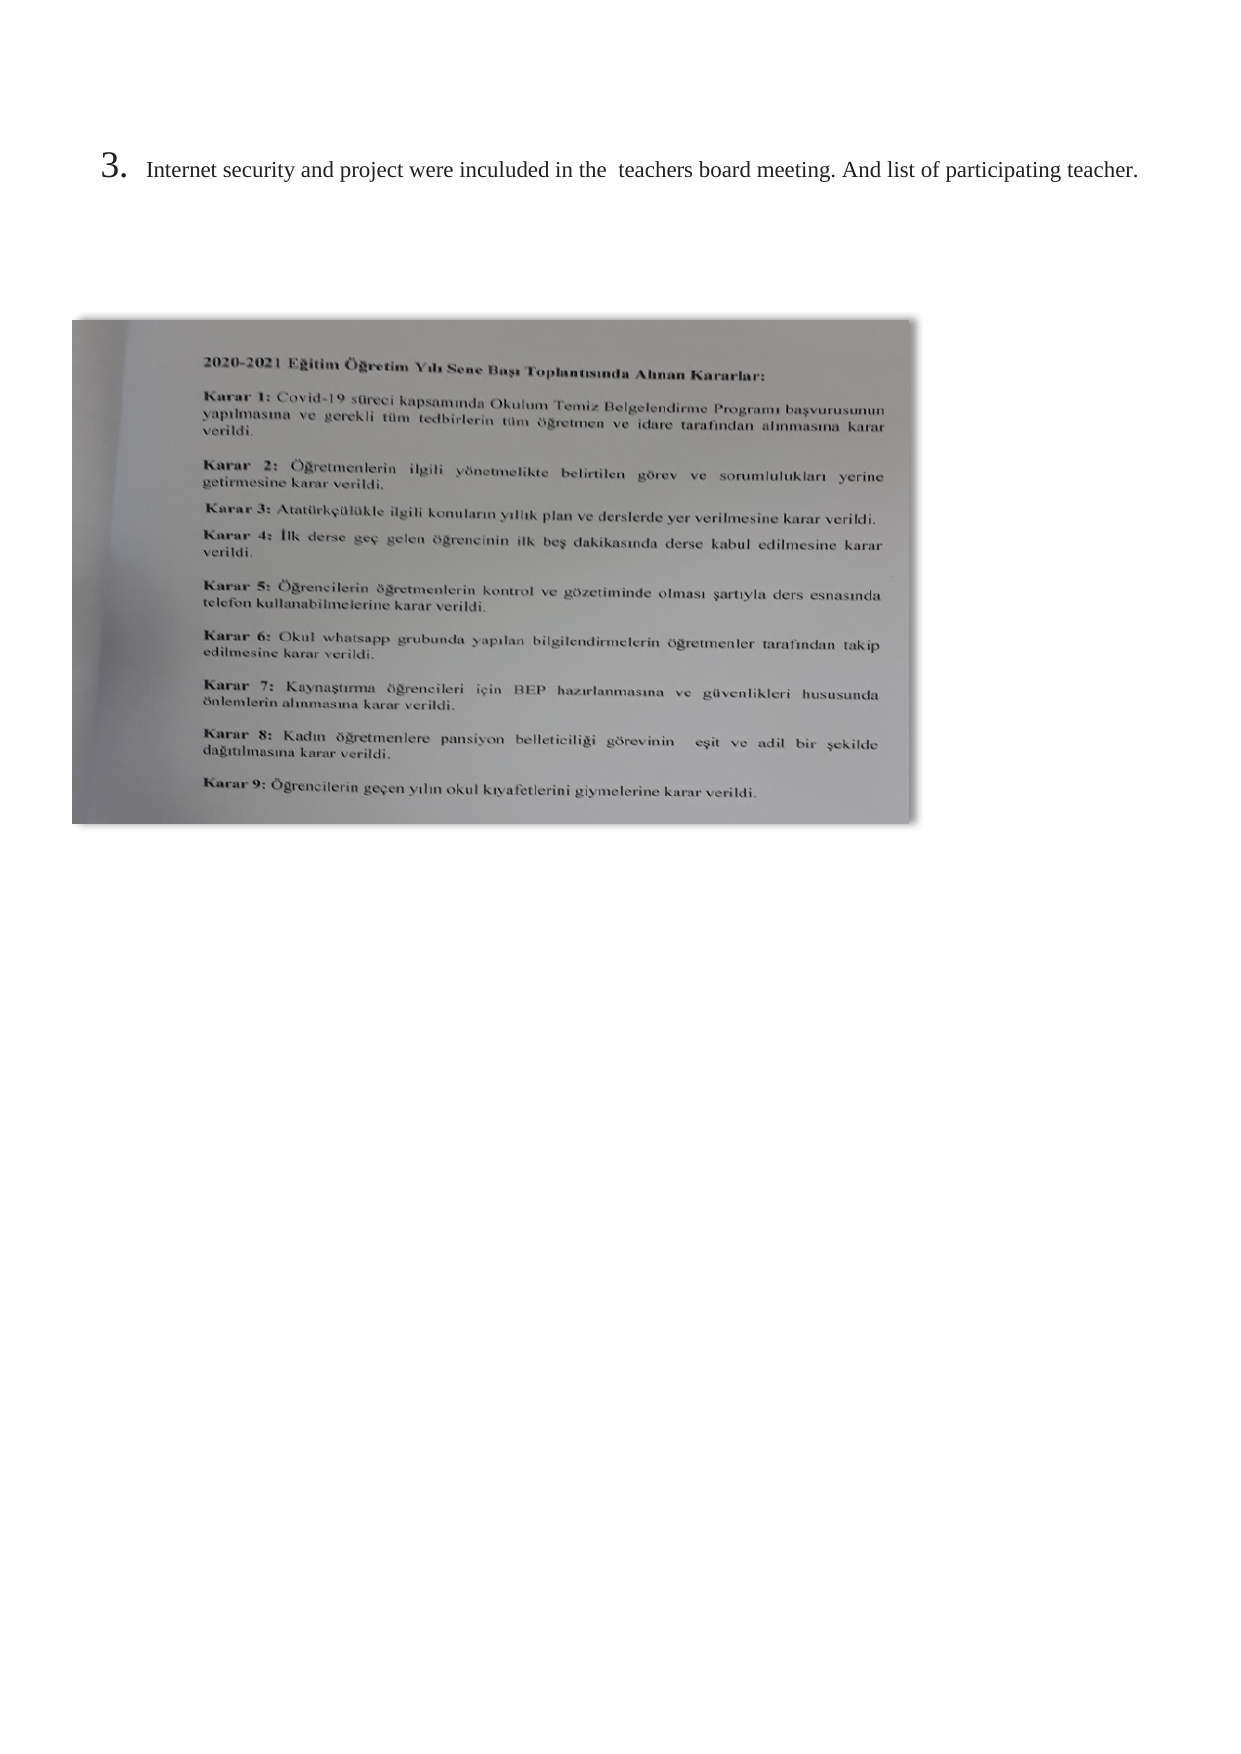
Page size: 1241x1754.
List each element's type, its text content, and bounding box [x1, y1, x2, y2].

picture [72, 320, 909, 824]
subtitle Internet security and project were inculuded in the teachers board meeting. And list of participating teacher. [100, 142, 1200, 185]
